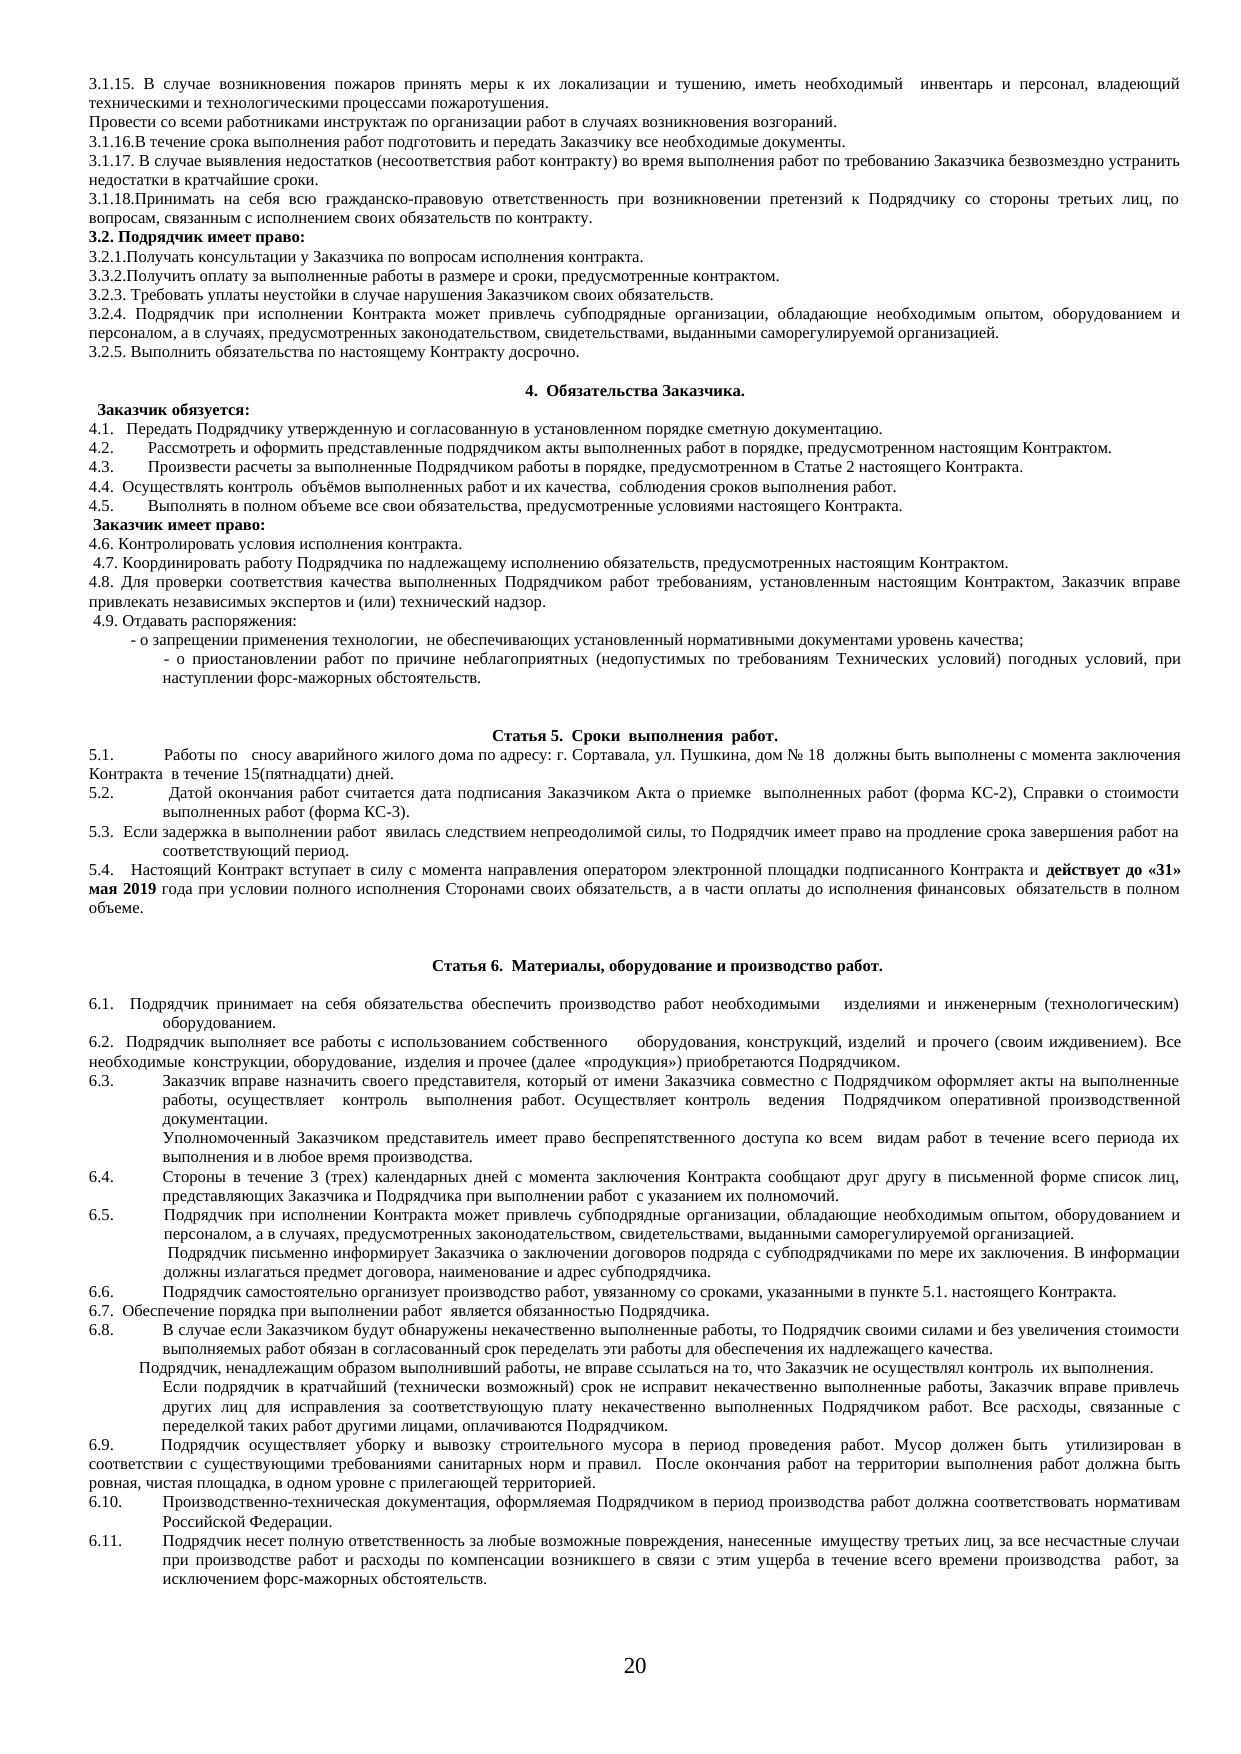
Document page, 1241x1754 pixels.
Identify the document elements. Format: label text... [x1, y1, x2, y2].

text 5.2. Датой окончания работ считается дата подписания Заказчиком Акта о приемке выполненных работ (форма КС-2), Справки о стоимости выполненных работ (форма КС-3). [89, 783, 1181, 821]
text 3.1.16.В течение срока выполнения работ подготовить и передать Заказчику все необходимые документы. [89, 131, 1181, 151]
text Заказчик обязуется: [89, 400, 1181, 419]
text 6.11. Подрядчик несет полную ответственность за любые возможные повреждения, нанесенные имуществу третьих лиц, за все несчастные случаи при производстве работ и расходы по компенсации возникшего в связи с этим ущерба в течение всего времени производства работ, за исключением форс-мажорных обстоятельств. [89, 1531, 1181, 1588]
text Статья 5. Сроки выполнения работ. [89, 726, 1181, 745]
text 4.8. Для проверки соответствия качества выполненных Подрядчиком работ требованиям, установленным настоящим Контрактом, Заказчик вправе привлекать независимых экспертов и (или) технический надзор. [89, 572, 1181, 611]
text 3.2.4. Подрядчик при исполнении Контракта может привлечь субподрядные организации, обладающие необходимым опытом, оборудованием и персоналом, а в случаях, предусмотренных законодательством, свидетельствами, выданными саморегулируемой организацией. [89, 304, 1181, 342]
text Уполномоченный Заказчиком представитель имеет право беспрепятственного доступа ко всем видам работ в течение всего периода их выполнения и в любое время производства. [162, 1128, 1181, 1166]
text - о приостановлении работ по причине неблагоприятных (недопустимых по требованиям Технических условий) погодных условий, при наступлении форс-мажорных обстоятельств. [89, 649, 1181, 687]
text 5.1. Работы по сносу аварийного жилого дома по адресу: г. Сортавала, ул. Пушкина, дом № 18 должны быть выполнены с момента заключения Контракта в течение 15(пятнадцати) дней. [89, 745, 1181, 783]
text 4.7. Координировать работу Подрядчика по надлежащему исполнению обязательств, предусмотренных настоящим Контрактом. [89, 553, 1181, 572]
text 6.4. Стороны в течение 3 (трех) календарных дней с момента заключения Контракта сообщают друг другу в письменной форме список лиц, представляющих Заказчика и Подрядчика при выполнении работ с указанием их полномочий. [89, 1166, 1181, 1205]
text 6.9. Подрядчик осуществляет уборку и вывозку строительного мусора в период проведения работ. Мусор должен быть утилизирован в соответствии с существующими требованиями санитарных норм и правил. После окончания работ на территории выполнения работ должна быть ровная, чистая площадка, в одном уровне с прилегающей территорией. [89, 1435, 1181, 1492]
text 4.1. Передать Подрядчику утвержденную и согласованную в установленном порядке сметную документацию. [89, 419, 1181, 438]
text 4.6. Контролировать условия исполнения контракта. [89, 534, 1181, 553]
text 3.2.3. Требовать уплаты неустойки в случае нарушения Заказчиком своих обязательств. [89, 285, 1181, 304]
text Подрядчик, ненадлежащим образом выполнивший работы, не вправе ссылаться на то, что Заказчик не осуществлял контроль их выполнения. [89, 1358, 1181, 1377]
text Подрядчик письменно информирует Заказчика о заключении договоров подряда с субподрядчиками по мере их заключения. В информации должны излагаться предмет договора, наименование и адрес субподрядчика. [162, 1243, 1181, 1281]
text 6.6. Подрядчик самостоятельно организует производство работ, увязанному со сроками, указанными в пункте 5.1. настоящего Контракта. [89, 1281, 1181, 1301]
text 3.2.1.Получать консультации у Заказчика по вопросам исполнения контракта. [89, 246, 1181, 266]
text 6.2. Подрядчик выполняет все работы с использованием собственного оборудования, конструкций, изделий и прочего (своим иждивением). Все необходимые конструкции, оборудование, изделия и прочее (далее «продукция») приобретаются Подрядчиком. [89, 1032, 1181, 1071]
text Статья 6. Материалы, оборудование и производство работ. [134, 956, 1181, 975]
text 4. Обязательства Заказчика. [89, 381, 1181, 400]
text Провести со всеми работниками инструктаж по организации работ в случаях возникновения возгораний. [89, 112, 1181, 131]
text - о запрещении применения технологии, не обеспечивающих установленный нормативными документами уровень качества; [89, 630, 1181, 649]
text 6.10. Производственно-техническая документация, оформляемая Подрядчиком в период производства работ должна соответствовать нормативам Российской Федерации. [89, 1492, 1181, 1531]
text 6.1. Подрядчик принимает на себя обязательства обеспечить производство работ необходимыми изделиями и инженерным (технологическим) оборудованием. [89, 994, 1181, 1032]
text 6.3. Заказчик вправе назначить своего представителя, который от имени Заказчика совместно с Подрядчиком оформляет акты на выполненные работы, осуществляет контроль выполнения работ. Осуществляет контроль ведения Подрядчиком оперативной производственной документации. [89, 1071, 1181, 1128]
text 5.3. Если задержка в выполнении работ явилась следствием непреодолимой силы, то Подрядчик имеет право на продление срока завершения работ на соответствующий период. [89, 821, 1181, 860]
text 3.2. Подрядчик имеет право: [89, 227, 1181, 246]
text 5.4. Настоящий Контракт вступает в силу с момента направления оператором электронной площадки подписанного Контракта и действует до «31» мая 2019 года при условии полного исполнения Сторонами своих обязательств, а в части оплаты до исполнения финансовых обязательств в полном объеме. [89, 860, 1181, 917]
text Если подрядчик в кратчайший (технически возможный) срок не исправит некачественно выполненные работы, Заказчик вправе привлечь других лиц для исправления за соответствующую плату некачественно выполненных Подрядчиком работ. Все расходы, связанные с переделкой таких работ другими лицами, оплачиваются Подрядчиком. [89, 1377, 1181, 1435]
text 3.1.17. В случае выявления недостатков (несоответствия работ контракту) во время выполнения работ по требованию Заказчика безвозмездно устранить недостатки в кратчайшие сроки. [89, 151, 1181, 189]
text 3.3.2.Получить оплату за выполненные работы в размере и сроки, предусмотренные контрактом. [89, 266, 1181, 285]
text Заказчик имеет право: [89, 515, 1181, 534]
text 3.1.18.Принимать на себя всю гражданско-правовую ответственность при возникновении претензий к Подрядчику со стороны третьих лиц, по вопросам, связанным с исполнением своих обязательств по контракту. [89, 189, 1181, 227]
text 3.1.15. В случае возникновения пожаров принять меры к их локализации и тушению, иметь необходимый инвентарь и персонал, владеющий техническими и технологическими процессами пожаротушения. [89, 74, 1181, 112]
text 4.4. Осуществлять контроль объёмов выполненных работ и их качества, соблюдения сроков выполнения работ. [89, 476, 1181, 496]
text 6.8. В случае если Заказчиком будут обнаружены некачественно выполненные работы, то Подрядчик своими силами и без увеличения стоимости выполняемых работ обязан в согласованный срок переделать эти работы для обеспечения их надлежащего качества. [89, 1320, 1181, 1358]
text 4.9. Отдавать распоряжения: [89, 611, 1181, 630]
text 3.2.5. Выполнить обязательства по настоящему Контракту досрочно. [89, 342, 1181, 361]
text 4.5. Выполнять в полном объеме все свои обязательства, предусмотренные условиями настоящего Контракта. [89, 496, 1181, 515]
text 4.2. Рассмотреть и оформить представленные подрядчиком акты выполненных работ в порядке, предусмотренном настоящим Контрактом. [89, 438, 1181, 457]
text 4.3. Произвести расчеты за выполненные Подрядчиком работы в порядке, предусмотренном в Статье 2 настоящего Контракта. [89, 457, 1181, 476]
text 6.7. Обеспечение порядка при выполнении работ является обязанностью Подрядчика. [89, 1301, 1181, 1320]
text 6.5. Подрядчик при исполнении Контракта может привлечь субподрядные организации, обладающие необходимым опытом, оборудованием и персоналом, а в случаях, предусмотренных законодательством, свидетельствами, выданными саморегулируемой организацией. [89, 1205, 1181, 1243]
